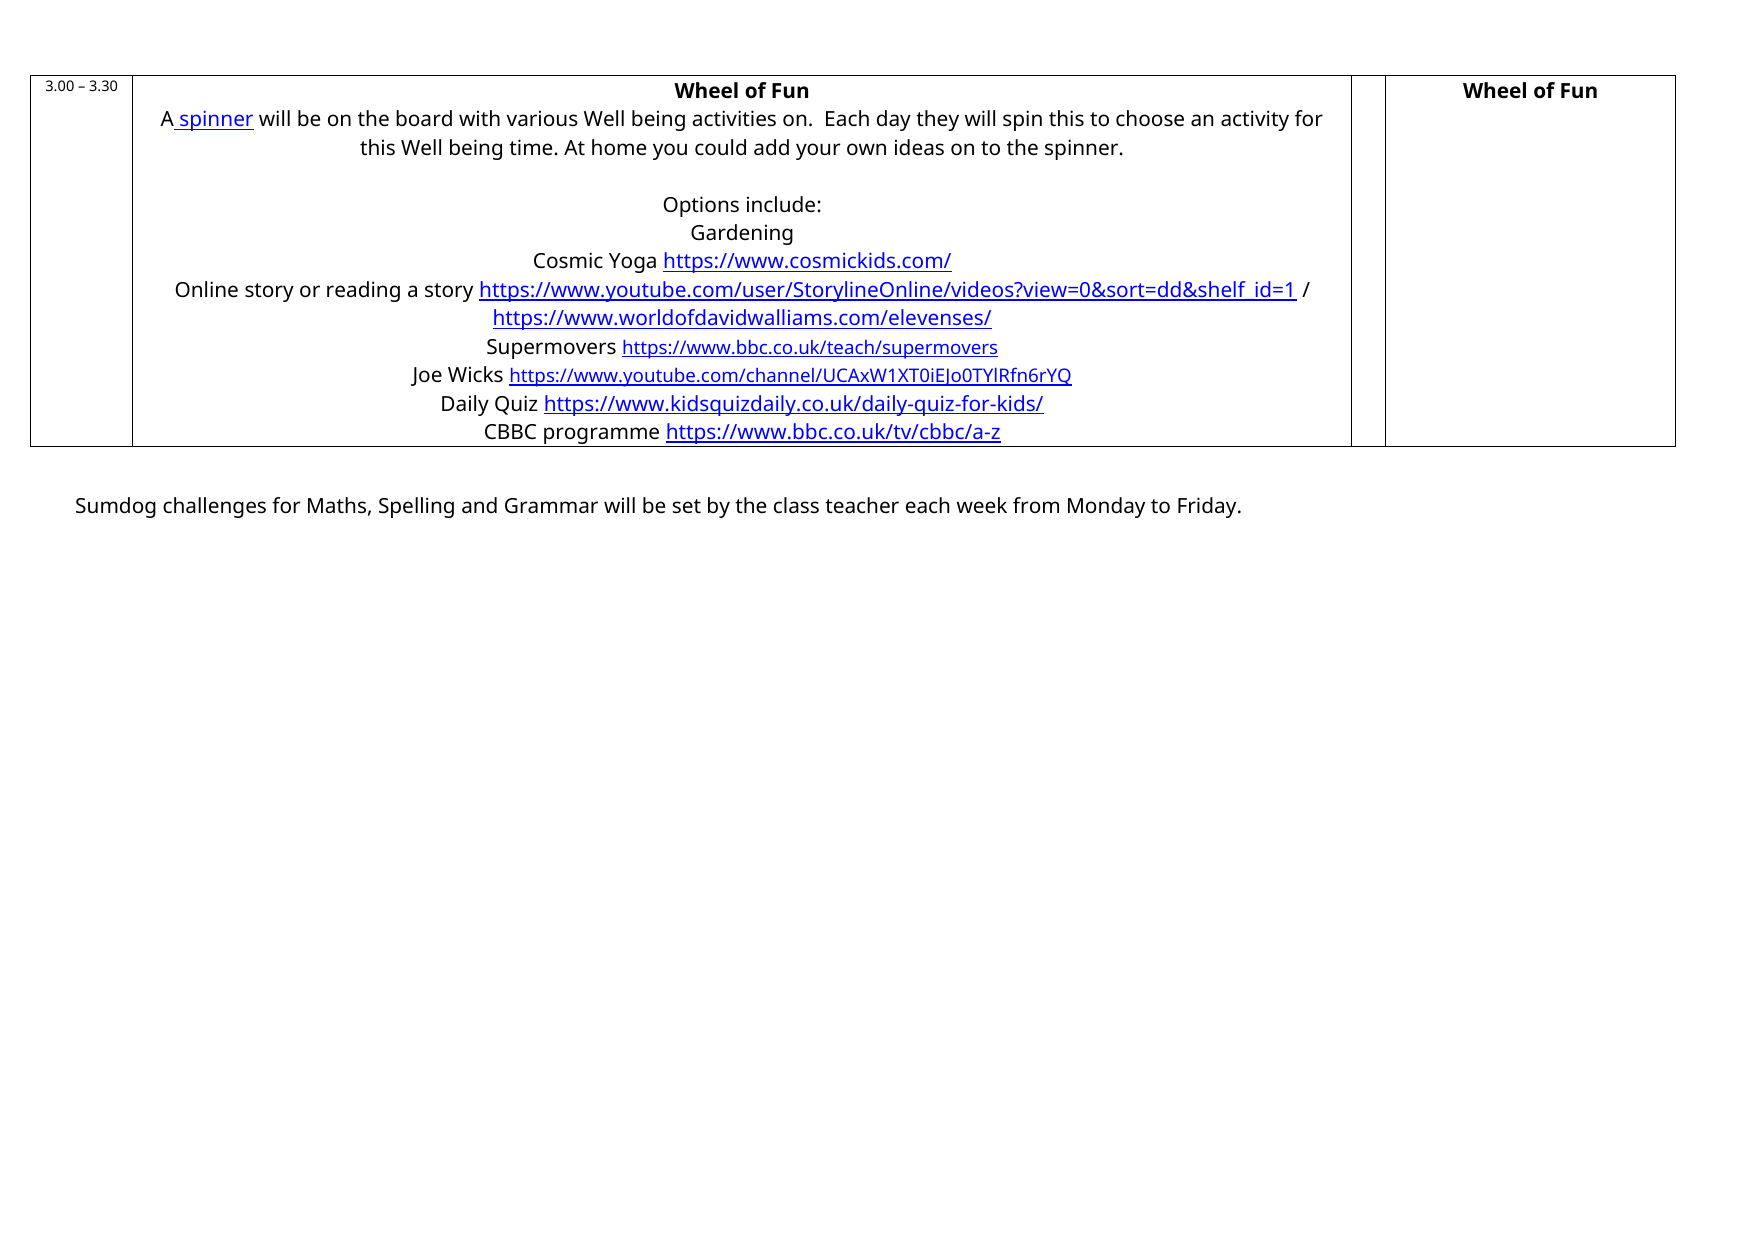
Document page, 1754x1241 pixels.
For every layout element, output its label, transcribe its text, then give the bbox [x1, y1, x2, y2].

table_cell Wheel of Fun A spinner will be on the board with various Well being activities on. Each day they will spin this to choose an activity for this Well being time. At home you could add your own ideas on to the spinner. Options include: Gardening Cosmic Yoga https://www.cosmickids.com/ Online story or reading a story https://www.youtube.com/user/StorylineOnline/videos?view=0&sort=dd&shelf_id=1 / https://www.worldofdavidwalliams.com/elevenses/ Supermovers https://www.bbc.co.uk/teach/supermovers Joe Wicks https://www.youtube.com/channel/UCAxW1XT0iEJo0TYlRfn6rYQ Daily Quiz https://www.kidsquizdaily.co.uk/daily-quiz-for-kids/ CBBC programme https://www.bbc.co.uk/tv/cbbc/a-z [133, 76, 1351, 446]
table_cell 3.00 – 3.30 [31, 76, 132, 446]
text Sumdog challenges for Maths, Spelling and Grammar will be set by the class teacher each week from Monday to Friday. [75, 491, 1679, 519]
table_cell Wheel of Fun [1386, 76, 1675, 446]
